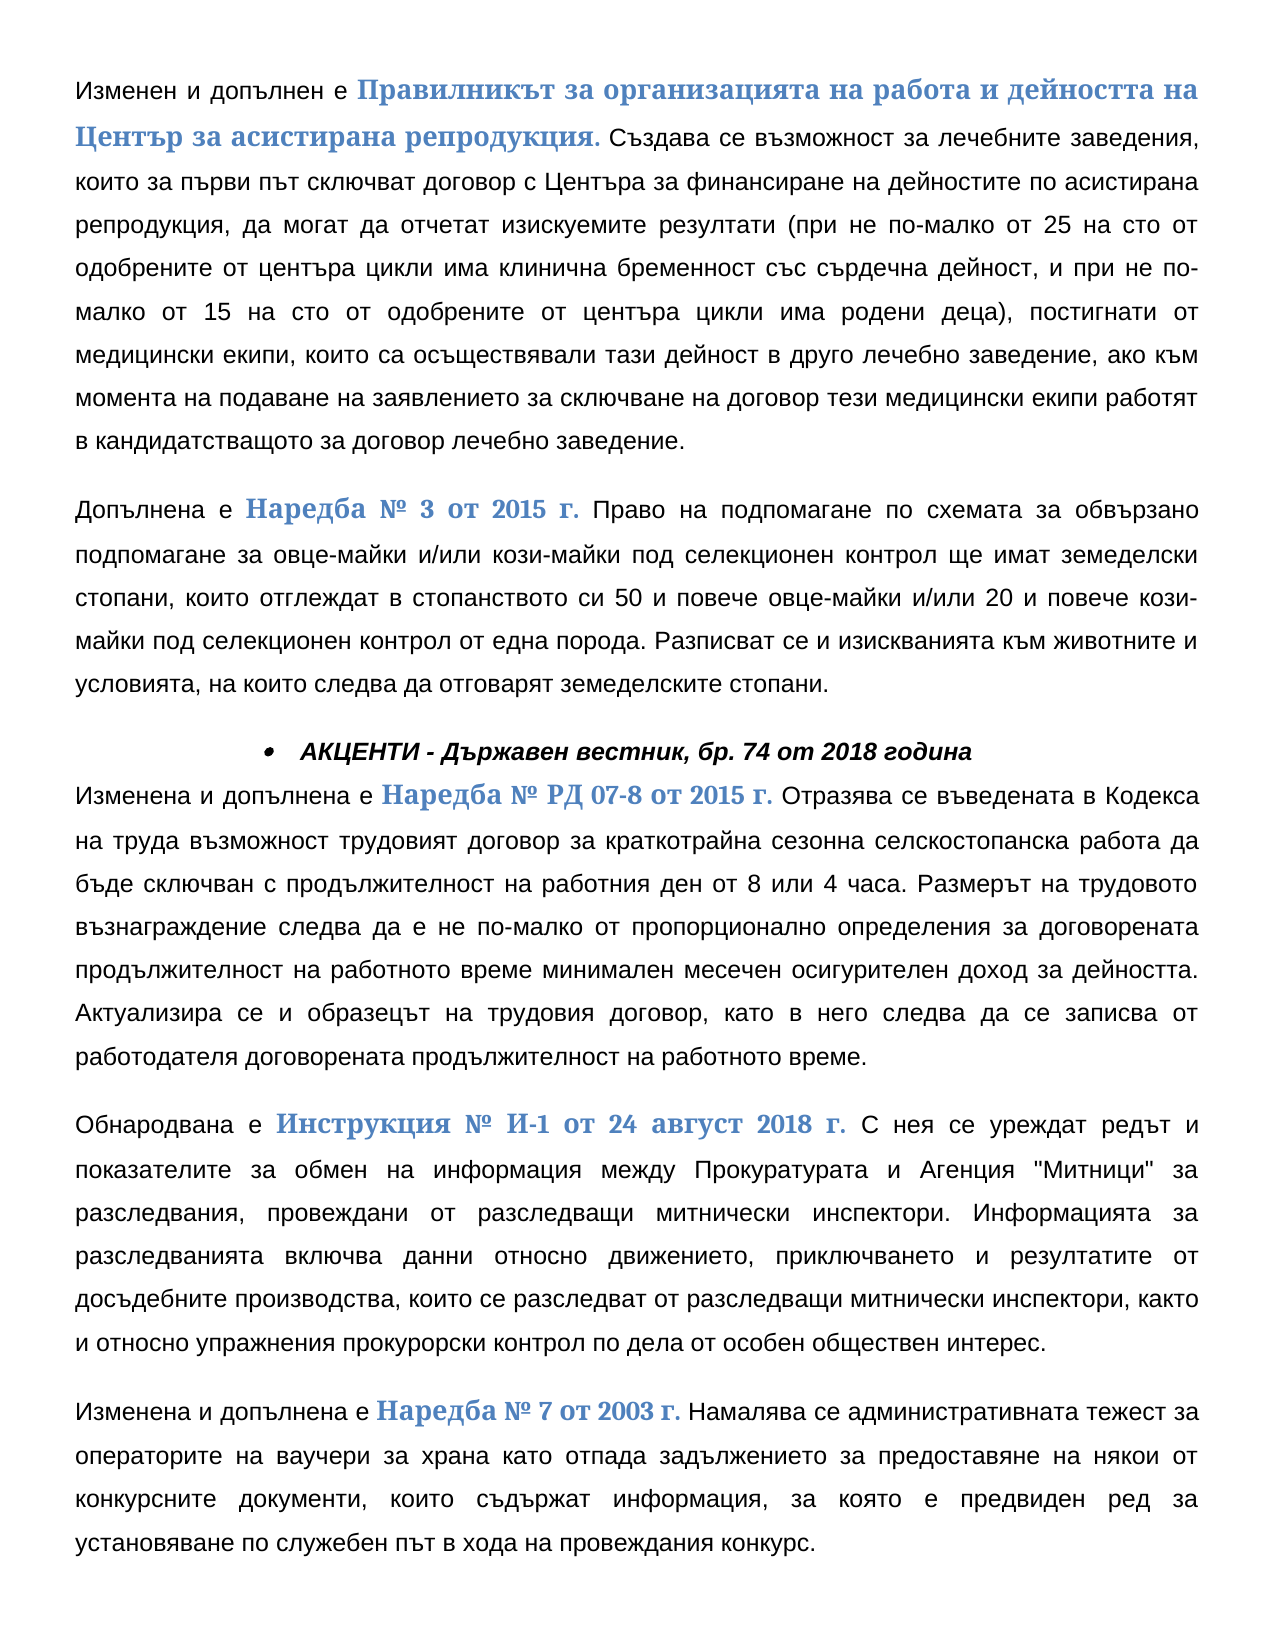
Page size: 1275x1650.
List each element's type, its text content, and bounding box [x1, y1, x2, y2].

text Изменен и допълнен е Правилникът за организацията на работа и дейността на Център за асистирана репродукция. Създава се възможност за лечебните заведения, които за първи път сключват договор с Центъра за финансиране на дейностите по асистирана репродукция, да могат да отчетат изискуемите резултати (при не по-малко от 25 на сто от одобрените от центъра цикли има клинична бременност със сърдечна дейност, и при не по-малко от 15 на сто от одобрените от центъра цикли има родени деца), постигнати от медицински екипи, които са осъществявали тази дейност в друго лечебно заведение, ако към момента на подаване на заявлението за сключване на договор тези медицински екипи работят в кандидатстващото за договор лечебно заведение. [75, 75, 1200, 455]
text Изменена и допълнена е Наредба № РД 07-8 от 2015 г. Отразява се въведената в Кодекса на труда възможност трудовият договор за краткотрайна сезонна селскостопанска работа да бъде сключван с продължителност на работния ден от 8 или 4 часа. Размерът на трудовото възнаграждение следва да е не по-малко от пропорционално определения за договорената продължителност на работното време минимален месечен осигурителен доход за дейността. Актуализира се и образецът на трудовия договор, като в него следва да се записва от работодателя договорената продължителност на работното време. [75, 780, 1200, 1070]
text Изменена и допълнена е Наредба № 7 от 2003 г. Намалява се административната тежест за операторите на ваучери за храна като отпада задължението за предоставяне на някои от конкурсните документи, които съдържат информация, за която е предвиден ред за установяване по служебен път в хода на провеждания конкурс. [75, 1396, 1200, 1556]
text Обнародвана е Инструкция № И-1 от 24 август 2018 г. С нея се уреждат редът и показателите за обмен на информация между Прокуратурата и Агенция "Митници" за разследвания, провеждани от разследващи митнически инспектори. Информацията за разследванията включва данни относно движението, приключването и резултатите от досъдебните производства, които се разследват от разследващи митнически инспектори, както и относно упражнения прокурорски контрол по дела от особен обществен интерес. [75, 1109, 1200, 1356]
text Допълнена е Наредба № 3 от 2015 г. Право на подпомагане по схемата за обвързано подпомагане за овце-майки и/или кози-майки под селекционен контрол ще имат земеделски стопани, които отглеждат в стопанството си 50 и повече овце-майки и/или 20 и повече кози-майки под селекционен контрол от една порода. Разписват се и изискванията към животните и условията, на които следва да отговарят земеделските стопани. [75, 494, 1200, 698]
list АКЦЕНТИ - Държавен вестник, бр. 74 от 2018 година [37, 737, 1200, 766]
